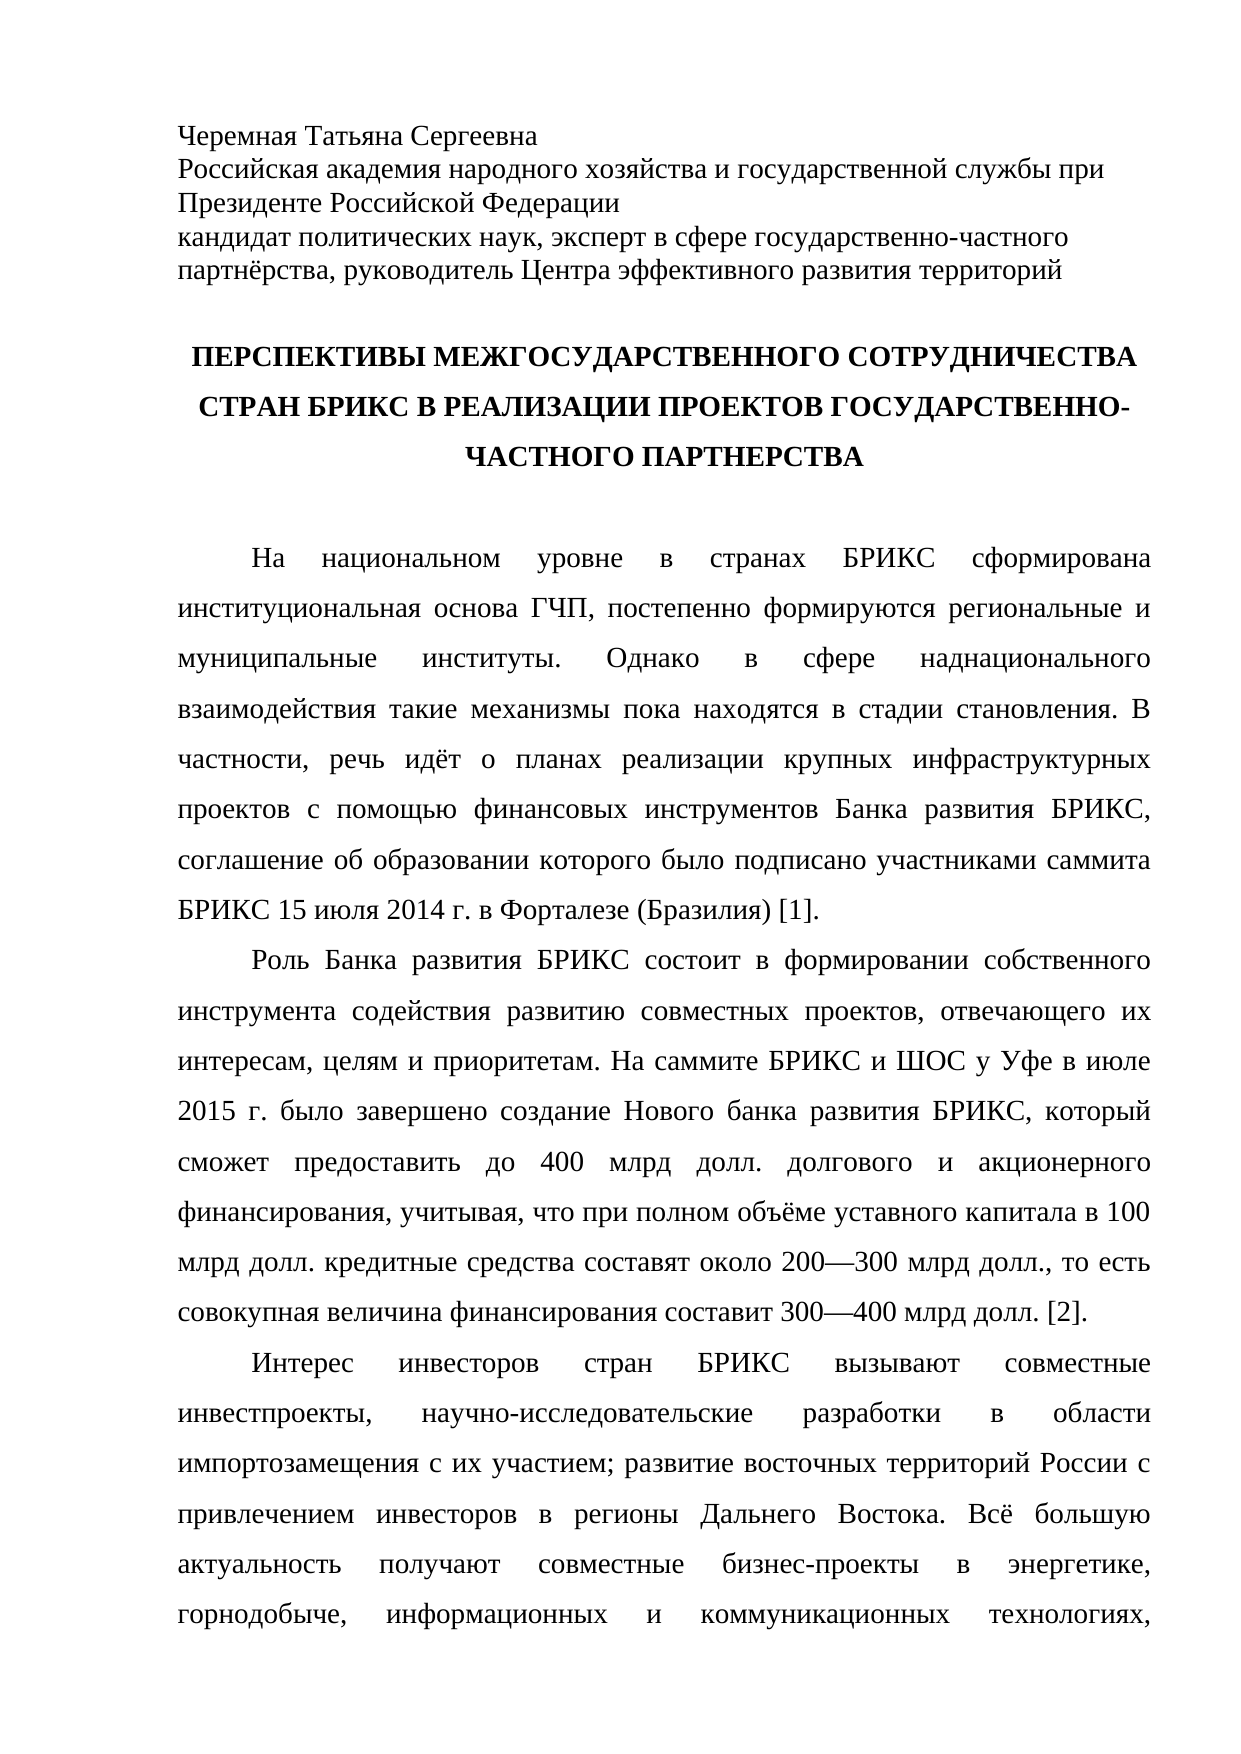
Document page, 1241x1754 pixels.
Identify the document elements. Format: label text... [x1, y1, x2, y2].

text кандидат политических наук, эксперт в сфере государственно-частного партнёрства, руководитель Центра эффективного развития территорий [177, 219, 1152, 286]
text ПЕРСПЕКТИВЫ МЕЖГОСУДАРСТВЕННОГО СОТРУДНИЧЕСТВА СТРАН БРИКС В РЕАЛИЗАЦИИ ПРОЕКТОВ ГОСУДАРСТВЕННО-ЧАСТНОГО ПАРТНЕРСТВА [177, 339, 1152, 473]
text На национальном уровне в странах БРИКС сформирована институциональная основа ГЧП, постепенно формируются региональные и муниципальные институты. Однако в сфере наднационального взаимодействия такие механизмы пока находятся в стадии становления. В частности, речь идёт о планах реализации крупных инфраструктурных проектов с помощью финансовых инструментов Банка развития БРИКС, соглашение об образовании которого было подписано участниками саммита БРИКС 15 июля 2014 г. в Форталезе (Бразилия) [1]. [177, 540, 1152, 926]
text Черемная Татьяна Сергеевна [177, 118, 1152, 152]
text Российская академия народного хозяйства и государственной службы при Президенте Российской Федерации [177, 152, 1152, 219]
text Роль Банка развития БРИКС состоит в формировании собственного инструмента содействия развитию совместных проектов, отвечающего их интересам, целям и приоритетам. На саммите БРИКС и ШОС у Уфе в июле 2015 г. было завершено создание Нового банка развития БРИКС, который сможет предоставить до 400 млрд долл. долгового и акционерного финансирования, учитывая, что при полном объёме уставного капитала в 100 млрд долл. кредитные средства составят около 200—300 млрд долл., то есть совокупная величина финансирования составит 300—400 млрд долл. [2]. [177, 942, 1152, 1328]
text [177, 1345, 1152, 1630]
